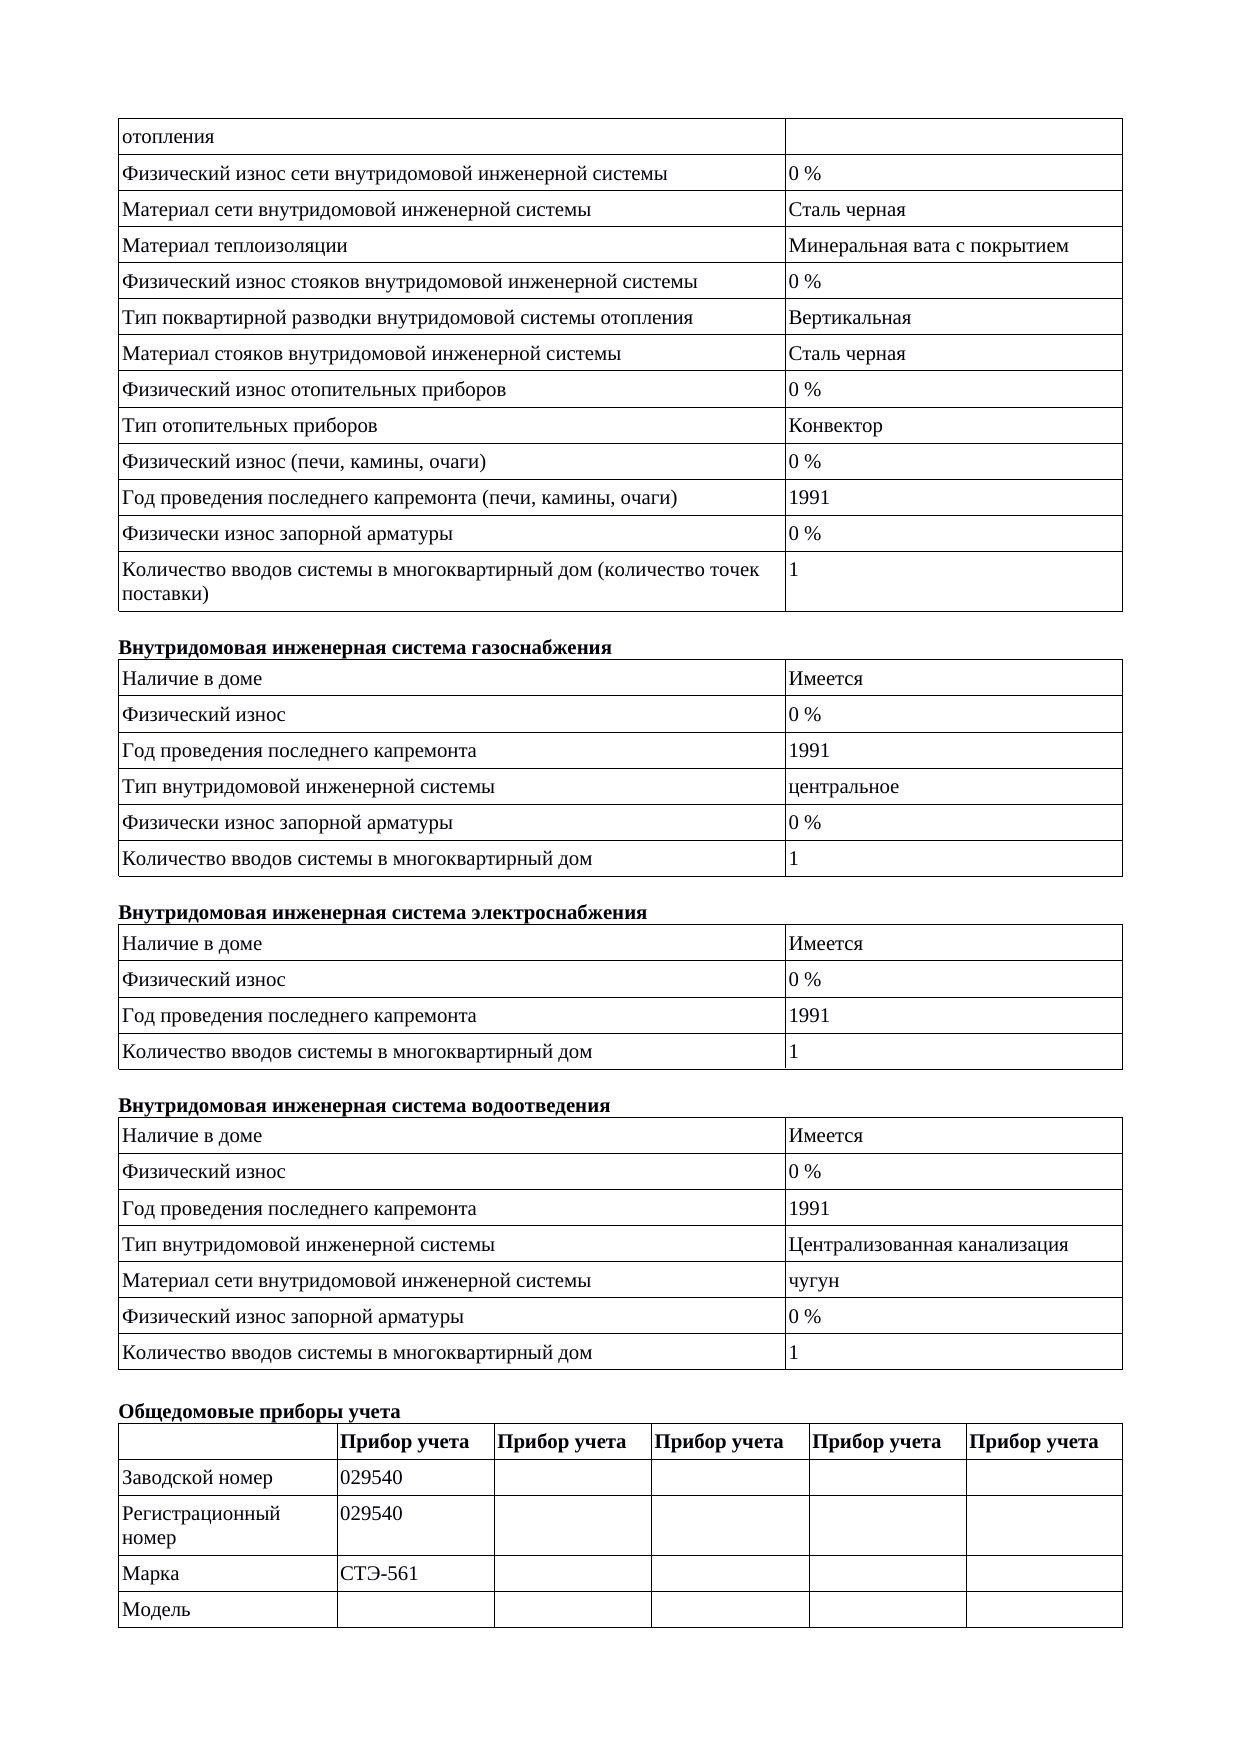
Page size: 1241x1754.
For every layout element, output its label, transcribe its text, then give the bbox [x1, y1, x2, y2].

table_cell Вода [786, 119, 1122, 154]
table_cell [495, 1496, 651, 1555]
table_cell Материал сети внутридомовой инженерной системы [119, 191, 785, 226]
table_header Имеется [786, 1118, 1122, 1153]
table_cell [810, 1460, 966, 1495]
table_cell Материал теплоизоляции [119, 227, 785, 262]
table_cell центральное [786, 769, 1122, 803]
table_cell 1 [786, 552, 1122, 611]
table_cell Год проведения последнего капремонта (печи, камины, очаги) [119, 480, 785, 514]
table_header Наличие в доме [119, 925, 785, 960]
table_header Наличие в доме [119, 660, 785, 695]
table_cell Тип отопительных приборов [119, 408, 785, 442]
table_cell 1 [786, 841, 1122, 876]
table_cell 1 [786, 1334, 1122, 1369]
table_header Наличие в доме [119, 1118, 785, 1153]
table_cell СТЭ-561 [338, 1556, 494, 1591]
table_cell Год проведения последнего капремонта [119, 1190, 785, 1225]
table_cell Физический износ запорной арматуры [119, 1298, 785, 1333]
table_cell 1991 [786, 480, 1122, 514]
table_cell 0 % [786, 263, 1122, 298]
table_header Прибор учета [495, 1424, 651, 1459]
table_header Прибор учета [810, 1424, 966, 1459]
table_cell Модель [119, 1592, 337, 1627]
table_cell 0 % [786, 961, 1122, 996]
table_cell [652, 1496, 809, 1555]
text Внутридомовая инженерная система электроснабжения [118, 900, 1122, 924]
table_cell [495, 1460, 651, 1495]
table_header Прибор учета [338, 1424, 494, 1459]
table_cell 1 [786, 1034, 1122, 1068]
table_cell [652, 1556, 809, 1591]
table_cell 0 % [786, 155, 1122, 190]
table_cell 1991 [786, 998, 1122, 1032]
table_cell 0 % [786, 444, 1122, 478]
table_cell Заводской номер [119, 1460, 337, 1495]
text Внутридомовая инженерная система водоотведения [118, 1093, 1122, 1117]
table_header Прибор учета [652, 1424, 809, 1459]
table_cell [810, 1556, 966, 1591]
table_cell Год проведения последнего капремонта [119, 733, 785, 767]
text Внутридомовая инженерная система газоснабжения [118, 612, 1122, 659]
text Общедомовые приборы учета [118, 1399, 1122, 1423]
table_cell Физический износ (печи, камины, очаги) [119, 444, 785, 478]
table_cell Вертикальная [786, 299, 1122, 334]
table_cell Количество вводов системы в многоквартирный дом (количество точек поставки) [119, 552, 785, 611]
table_cell [495, 1592, 651, 1627]
table_cell [967, 1496, 1122, 1555]
table_cell 0 % [786, 516, 1122, 551]
table_cell [810, 1496, 966, 1555]
table_cell [810, 1592, 966, 1627]
table_cell Тип поквартирной разводки внутридомовой системы отопления [119, 299, 785, 334]
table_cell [119, 119, 785, 154]
table_cell 0 % [786, 1154, 1122, 1189]
table_cell Количество вводов системы в многоквартирный дом [119, 1334, 785, 1369]
table_cell Физический износ сети внутридомовой инженерной системы [119, 155, 785, 190]
table_cell Сталь черная [786, 191, 1122, 226]
table_cell Физический износ [119, 961, 785, 996]
table_cell Регистрационный номер [119, 1496, 337, 1555]
table_cell Физически износ запорной арматуры [119, 805, 785, 839]
table_cell Материал сети внутридомовой инженерной системы [119, 1262, 785, 1297]
table_header [119, 1424, 337, 1459]
table_cell Сталь черная [786, 335, 1122, 370]
table_cell Физический износ стояков внутридомовой инженерной системы [119, 263, 785, 298]
table_cell Централизованная канализация [786, 1226, 1122, 1261]
table_cell 1991 [786, 733, 1122, 767]
table_cell Тип внутридомовой инженерной системы [119, 1226, 785, 1261]
table_cell Количество вводов системы в многоквартирный дом [119, 841, 785, 876]
table_cell Физический износ [119, 696, 785, 731]
table_cell 0 % [786, 371, 1122, 406]
table_cell Тип внутридомовой инженерной системы [119, 769, 785, 803]
table_cell [338, 1592, 494, 1627]
table_cell Физический износ [119, 1154, 785, 1189]
table_cell [967, 1592, 1122, 1627]
table_cell 1991 [786, 1190, 1122, 1225]
table_cell Физически износ запорной арматуры [119, 516, 785, 551]
table_header Имеется [786, 925, 1122, 960]
table_cell чугун [786, 1262, 1122, 1297]
table_cell 029540 [338, 1460, 494, 1495]
table_cell 0 % [786, 1298, 1122, 1333]
table_cell [652, 1460, 809, 1495]
table_cell Конвектор [786, 408, 1122, 442]
table_cell Минеральная вата с покрытием [786, 227, 1122, 262]
table_cell [652, 1592, 809, 1627]
table_cell Материал стояков внутридомовой инженерной системы [119, 335, 785, 370]
table_cell 029540 [338, 1496, 494, 1555]
table_cell Год проведения последнего капремонта [119, 998, 785, 1032]
table_cell 0 % [786, 805, 1122, 839]
table_cell 0 % [786, 696, 1122, 731]
table_header Имеется [786, 660, 1122, 695]
table_cell Марка [119, 1556, 337, 1591]
table_cell [967, 1460, 1122, 1495]
table_cell Количество вводов системы в многоквартирный дом [119, 1034, 785, 1068]
table_cell Физический износ отопительных приборов [119, 371, 785, 406]
table_cell [967, 1556, 1122, 1591]
table_header Прибор учета [967, 1424, 1122, 1459]
table_cell [495, 1556, 651, 1591]
